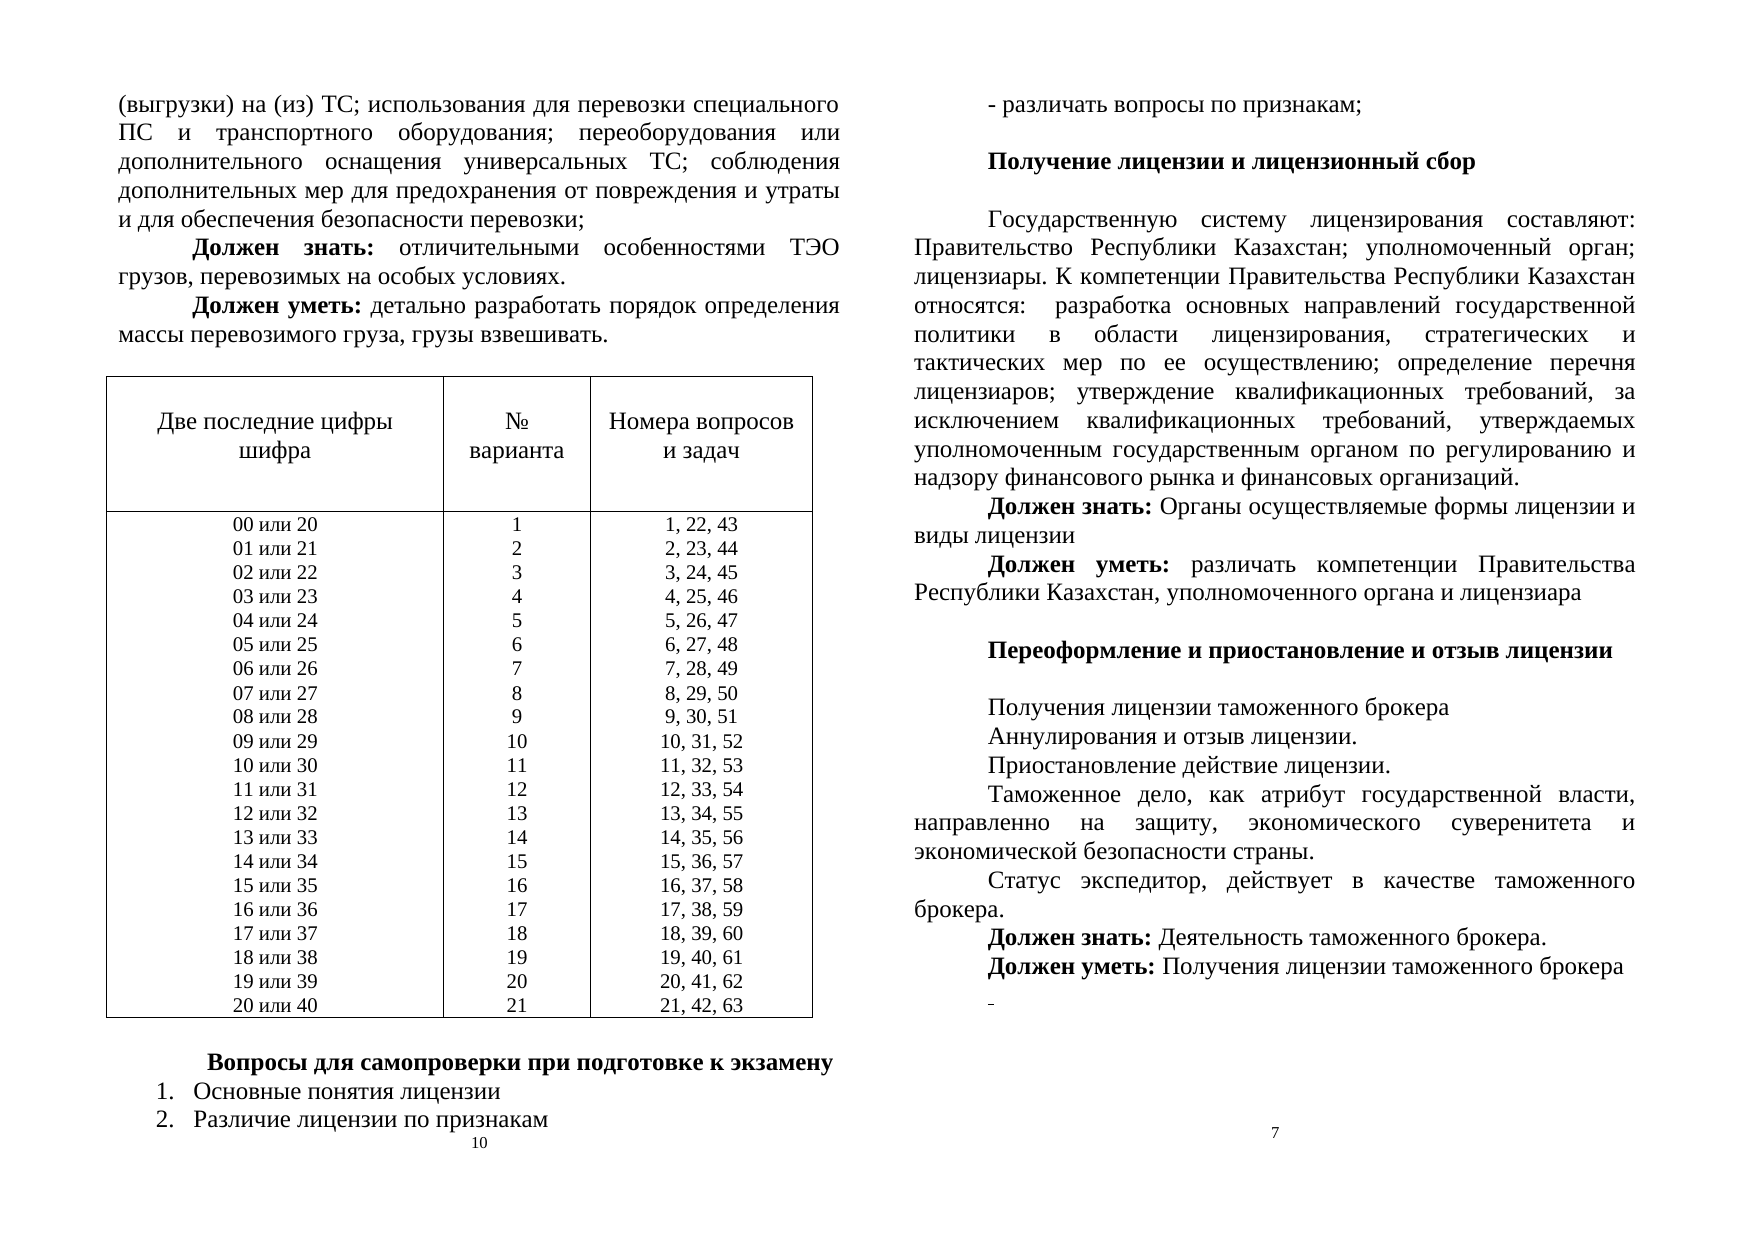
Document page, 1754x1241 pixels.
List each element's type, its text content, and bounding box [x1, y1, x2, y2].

table_cell 1, 22, 43 2, 23, 44 3, 24, 45 4, 25, 46 5, 26, 47 6, 27, 48 7, 28, 49 8, 29, 50 9, 30, 51 10, 31, 52 11, 32, 53 12, 33, 54 13, 34, 55 14, 35, 56 15, 36, 57 16, 37, 58 17, 38, 59 18, 39, 60 19, 40, 61 20, 41, 62 21, 42, 63 [591, 512, 812, 1017]
text Получения лицензии таможенного брокера [914, 692, 1636, 721]
list Различие лицензии по признакам [156, 1104, 840, 1133]
text Должен знать: отличительными особенностями ТЭО грузов, перевозимых на особых условиях. [118, 232, 840, 290]
text - различать вопросы по признакам; [914, 89, 1636, 117]
table_header № варианта [444, 377, 590, 511]
text Получение лицензии и лицензионный сбор [914, 146, 1636, 175]
table_cell 00 или 20 01 или 21 02 или 22 03 или 23 04 или 24 05 или 25 06 или 26 07 или 27 08 или 28 09 или 29 10 или 30 11 или 31 12 или 32 13 или 33 14 или 34 15 или 35 16 или 36 17 или 37 18 или 38 19 или 39 20 или 40 [107, 512, 443, 1017]
table_header Номера вопросов и задач [591, 377, 812, 511]
text Должен уметь: различать компетенции Правительства Республики Казахстан, уполномоченного органа и лицензиара [914, 549, 1636, 606]
text Вопросы для самопроверки при подготовке к экзамену [118, 1047, 840, 1076]
text 10 [118, 1133, 840, 1152]
text Должен уметь: Получения лицензии таможенного брокера [914, 951, 1636, 980]
text Аннулирования и отзыв лицензии. [914, 721, 1636, 750]
text (выгрузки) на (из) ТС; использования для перевозки специального ПС и транспортного оборудования; переоборудования или дополнительного оснащения универсальных ТС; соблюдения дополнительных мер для предохранения от повреждения и утраты и для обеспечения безопасности перевозки; [118, 89, 840, 232]
text Должен знать: Деятельность таможенного брокера. [914, 922, 1636, 951]
text 7 [914, 1123, 1636, 1142]
text Приостановление действие лицензии. [914, 750, 1636, 779]
text Таможенное дело, как атрибут государственной власти, направленно на защиту, экономического суверенитета и экономической безопасности страны. [914, 779, 1636, 865]
text Должен уметь: детально разработать порядок определения массы перевозимого груза, грузы взвешивать. [118, 290, 840, 347]
text Статус экспедитор, действует в качестве таможенного брокера. [914, 865, 1636, 922]
text Переоформление и приостановление и отзыв лицензии [914, 635, 1636, 664]
text Должен знать: Органы осуществляемые формы лицензии и виды лицензии [914, 491, 1636, 549]
table_header Две последние цифры шифра [107, 377, 443, 511]
text Государственную систему лицензирования составляют: Правительство Республики Казахстан; уполномоченный орган; лицензиары. К компетенции Правительства Республики Казахстан относятся: разработка основных направлений государственной политики в области лицензирования, стратегических и тактических мер по ее осуществлению; определение перечня лицензиаров; утверждение квалификационных требований, за исключением квалификационных требований, утверждаемых уполномоченным государственным органом по регулированию и надзору финансового рынка и финансовых организаций. [914, 204, 1636, 491]
table_cell 1 2 3 4 5 6 7 8 9 10 11 12 13 14 15 16 17 18 19 20 21 [444, 512, 590, 1017]
list Основные понятия лицензии [156, 1076, 840, 1104]
